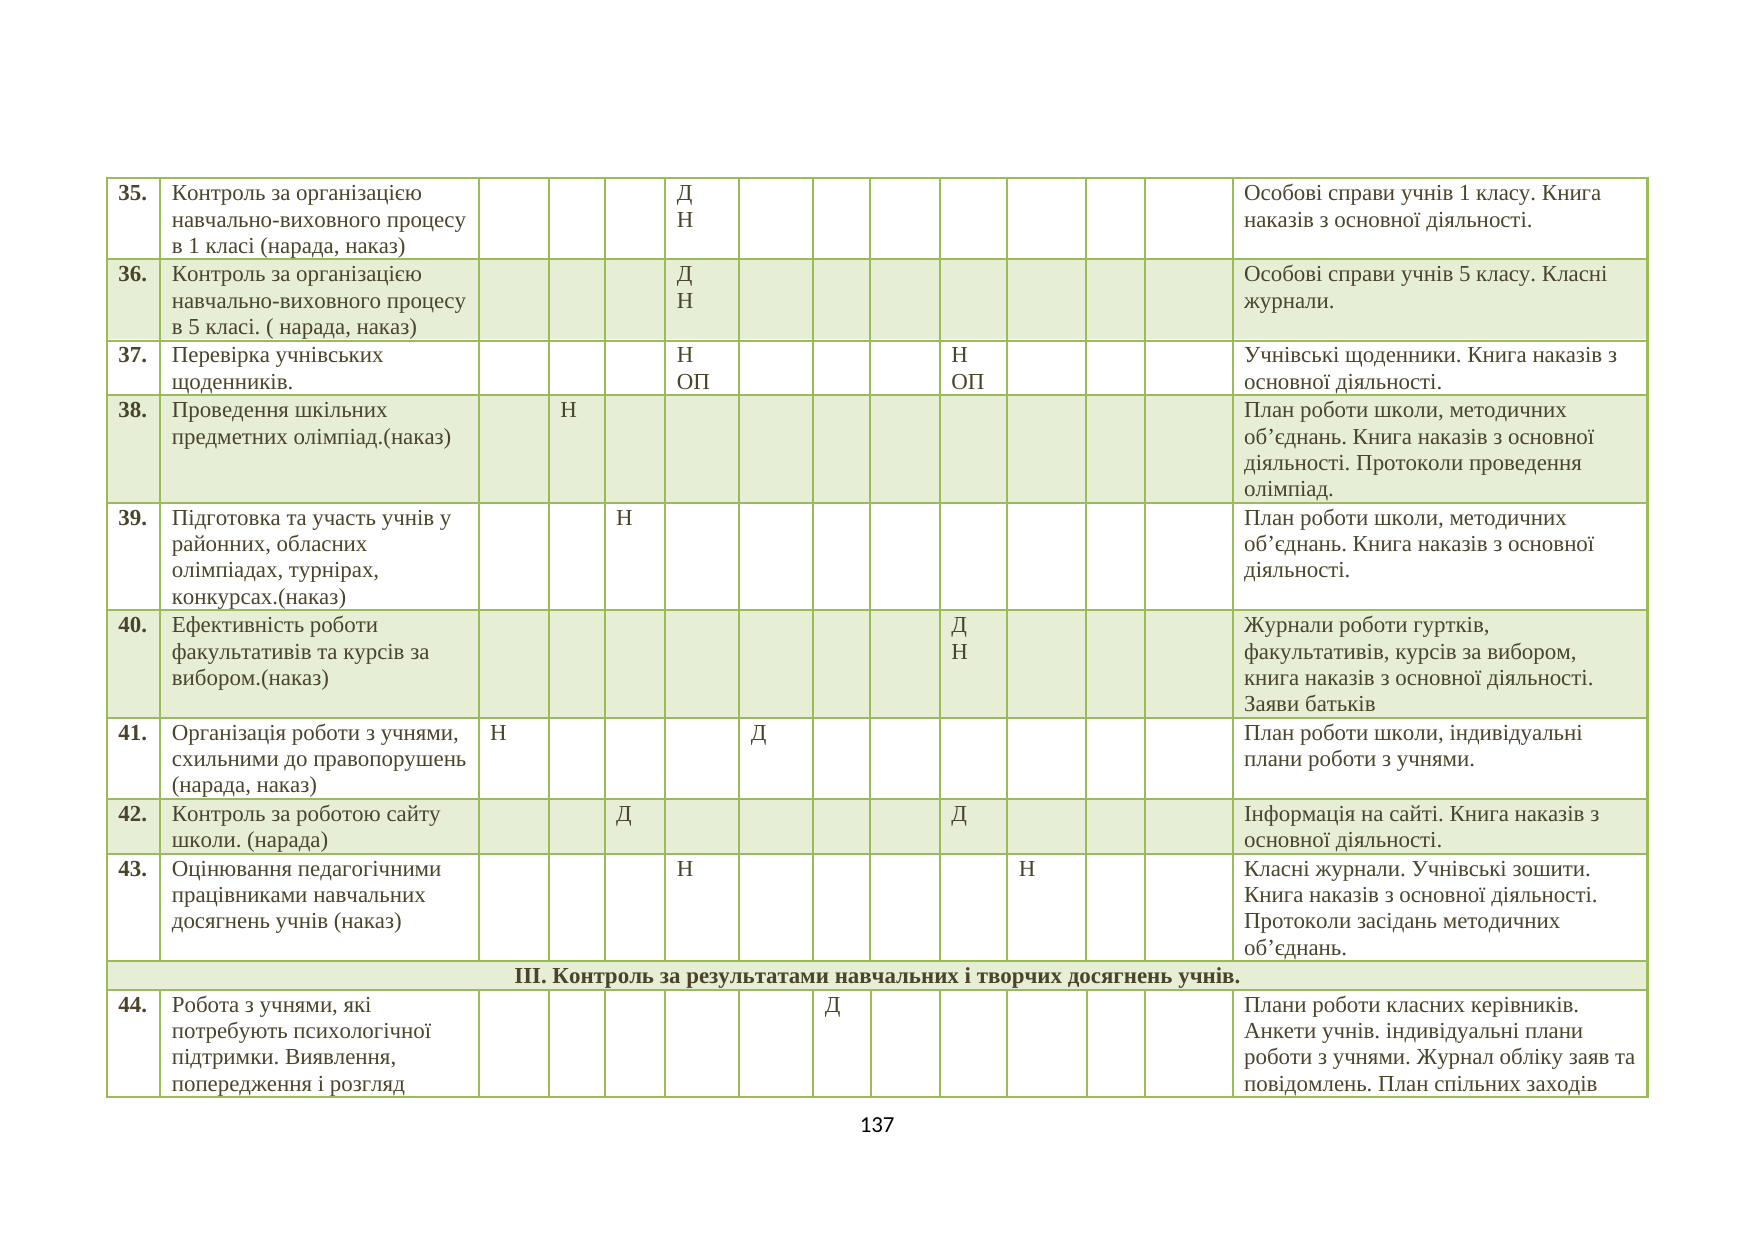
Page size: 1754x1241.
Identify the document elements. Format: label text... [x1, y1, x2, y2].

table_cell [606, 855, 664, 960]
table_cell [941, 396, 1006, 502]
table_cell Підготовка та участь учнів у районних, обласних олімпіадах, турнірах, конкурсах.(наказ) [161, 504, 478, 609]
table_cell [941, 179, 1006, 258]
table_cell [606, 719, 664, 798]
table_cell Д [814, 991, 870, 1096]
table_cell [606, 396, 664, 502]
table_cell [550, 179, 604, 258]
table_cell Д Н [666, 179, 738, 258]
table_cell [1008, 260, 1085, 339]
table_cell Особові справи учнів 1 класу. Книга наказів з основної діяльності. [1234, 179, 1646, 258]
table_cell [1008, 719, 1085, 798]
table_cell 43. [108, 855, 159, 960]
table_cell [1008, 396, 1085, 502]
table_cell [480, 991, 548, 1096]
table_cell Д [606, 800, 664, 853]
table_cell [1008, 800, 1085, 853]
table_cell [1146, 179, 1232, 258]
table_cell Інформація на сайті. Книга наказів з основної діяльності. [1234, 800, 1646, 853]
table_cell [1087, 855, 1144, 960]
table_cell Контроль за роботою сайту школи. (нарада) [161, 800, 478, 853]
table_cell [871, 179, 939, 258]
table_cell [871, 396, 939, 502]
table_cell [1146, 260, 1232, 339]
table_cell [814, 179, 869, 258]
table_cell Н [1008, 855, 1085, 960]
table_cell Д Н [941, 611, 1006, 717]
table_cell [740, 504, 812, 609]
table_cell Н ОП [666, 342, 738, 394]
table_cell 42. [108, 800, 159, 853]
table_cell [1008, 504, 1085, 609]
table_cell [550, 260, 604, 339]
table_cell [941, 855, 1006, 960]
table_cell [814, 260, 869, 339]
table_cell [1008, 611, 1085, 717]
table_cell [550, 800, 604, 853]
table_cell Оцінювання педагогічними працівниками навчальних досягнень учнів (наказ) [161, 855, 478, 960]
table_cell [550, 991, 604, 1096]
table_cell [872, 991, 939, 1096]
table_cell 44. [108, 991, 159, 1096]
table_cell Контроль за організацією навчально-виховного процесу в 5 класі. ( нарада, наказ) [161, 260, 478, 339]
table_cell [480, 504, 548, 609]
table_cell Н [666, 855, 738, 960]
table_cell 36. [108, 260, 159, 339]
table_cell [871, 504, 939, 609]
table_cell Учнівські щоденники. Книга наказів з основної діяльності. [1234, 342, 1646, 394]
table_cell Д [740, 719, 812, 798]
table_cell [666, 611, 738, 717]
table_cell [740, 800, 812, 853]
table_cell [814, 611, 869, 717]
table_cell Ефективність роботи факультативів та курсів за вибором.(наказ) [161, 611, 478, 717]
table_cell [871, 855, 939, 960]
table_cell 35. [108, 179, 159, 258]
table_cell [740, 179, 812, 258]
table_cell [814, 396, 869, 502]
table_cell 37. [108, 342, 159, 394]
table_cell [871, 611, 939, 717]
table_cell [1087, 260, 1144, 339]
table_cell [941, 991, 1006, 1096]
table_cell [480, 855, 548, 960]
table_cell [1146, 991, 1232, 1096]
table_cell [1087, 342, 1144, 394]
table_cell [666, 719, 738, 798]
table_cell [740, 260, 812, 339]
table_cell 38. [108, 396, 159, 502]
table_cell [666, 800, 738, 853]
table_cell [1146, 611, 1232, 717]
table_cell Контроль за організацією навчально-виховного процесу в 1 класі (нарада, наказ) [161, 179, 478, 258]
table_cell [740, 396, 812, 502]
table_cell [161, 991, 478, 1096]
table_cell 41. [108, 719, 159, 798]
table_cell [814, 719, 869, 798]
table_cell 39. [108, 504, 159, 609]
table_cell 40. [108, 611, 159, 717]
table_cell Н ОП [941, 342, 1006, 394]
table_cell [1146, 800, 1232, 853]
table_cell [666, 504, 738, 609]
table_cell Журнали роботи гуртків, факультативів, курсів за вибором, книга наказів з основної діяльності. Заяви батьків [1234, 611, 1646, 717]
table_cell [1146, 396, 1232, 502]
table_cell [606, 260, 664, 339]
table_cell Класні журнали. Учнівські зошити. Книга наказів з основної діяльності. Протоколи засідань методичних об’єднань. [1234, 855, 1646, 960]
table_cell [480, 611, 548, 717]
table_cell [1087, 611, 1144, 717]
table_cell [1146, 342, 1232, 394]
table_cell Д [941, 800, 1006, 853]
table_cell [606, 611, 664, 717]
table_cell [480, 179, 548, 258]
table_cell [814, 800, 869, 853]
table_cell [1008, 991, 1086, 1096]
table_cell [480, 342, 548, 394]
table_cell [666, 991, 738, 1096]
table_cell [740, 342, 812, 394]
table_cell Н [550, 396, 604, 502]
table_cell [1087, 396, 1144, 502]
table_cell План роботи школи, методичних об’єднань. Книга наказів з основної діяльності. [1234, 504, 1646, 609]
table_cell [606, 991, 664, 1096]
table_cell План роботи школи, індивідуальні плани роботи з учнями. [1234, 719, 1646, 798]
table_cell Перевірка учнівських щоденників. [161, 342, 478, 394]
table_cell [941, 719, 1006, 798]
table_cell [1087, 179, 1144, 258]
table_cell [1146, 504, 1232, 609]
table_cell [550, 504, 604, 609]
table_cell [550, 719, 604, 798]
table_cell [941, 260, 1006, 339]
table_cell [1146, 719, 1232, 798]
table_cell [1008, 342, 1085, 394]
table_cell [871, 260, 939, 339]
table_cell [1087, 800, 1144, 853]
table_cell Д Н [666, 260, 738, 339]
table_cell [550, 342, 604, 394]
table_cell Н [480, 719, 548, 798]
table_cell Особові справи учнів 5 класу. Класні журнали. [1234, 260, 1646, 339]
table_cell [871, 719, 939, 798]
table_cell План роботи школи, методичних об’єднань. Книга наказів з основної діяльності. Протоколи проведення олімпіад. [1234, 396, 1646, 502]
table_cell [480, 260, 548, 339]
table_cell [550, 611, 604, 717]
table_cell [606, 179, 664, 258]
table_cell [941, 504, 1006, 609]
table_cell [871, 800, 939, 853]
table_cell [871, 342, 939, 394]
table_cell [814, 342, 869, 394]
table_cell [606, 342, 664, 394]
table_cell [550, 855, 604, 960]
table_cell [1087, 719, 1144, 798]
table_cell [480, 396, 548, 502]
table_cell [740, 855, 812, 960]
table_cell Н [606, 504, 664, 609]
table_cell [480, 800, 548, 853]
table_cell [1234, 991, 1646, 1096]
table_cell [1008, 179, 1085, 258]
table_cell [740, 991, 812, 1096]
table_cell ІІІ. Контроль за результатами навчальних і творчих досягнень учнів. [108, 962, 1646, 989]
table_cell [814, 504, 869, 609]
table_cell [814, 855, 869, 960]
table_cell [666, 396, 738, 502]
table_cell [740, 611, 812, 717]
table_cell [1146, 855, 1232, 960]
table_cell [1087, 504, 1144, 609]
table_cell Проведення шкільних предметних олімпіад.(наказ) [161, 396, 478, 502]
table_cell Організація роботи з учнями, схильними до правопорушень (нарада, наказ) [161, 719, 478, 798]
table_cell [1088, 991, 1144, 1096]
